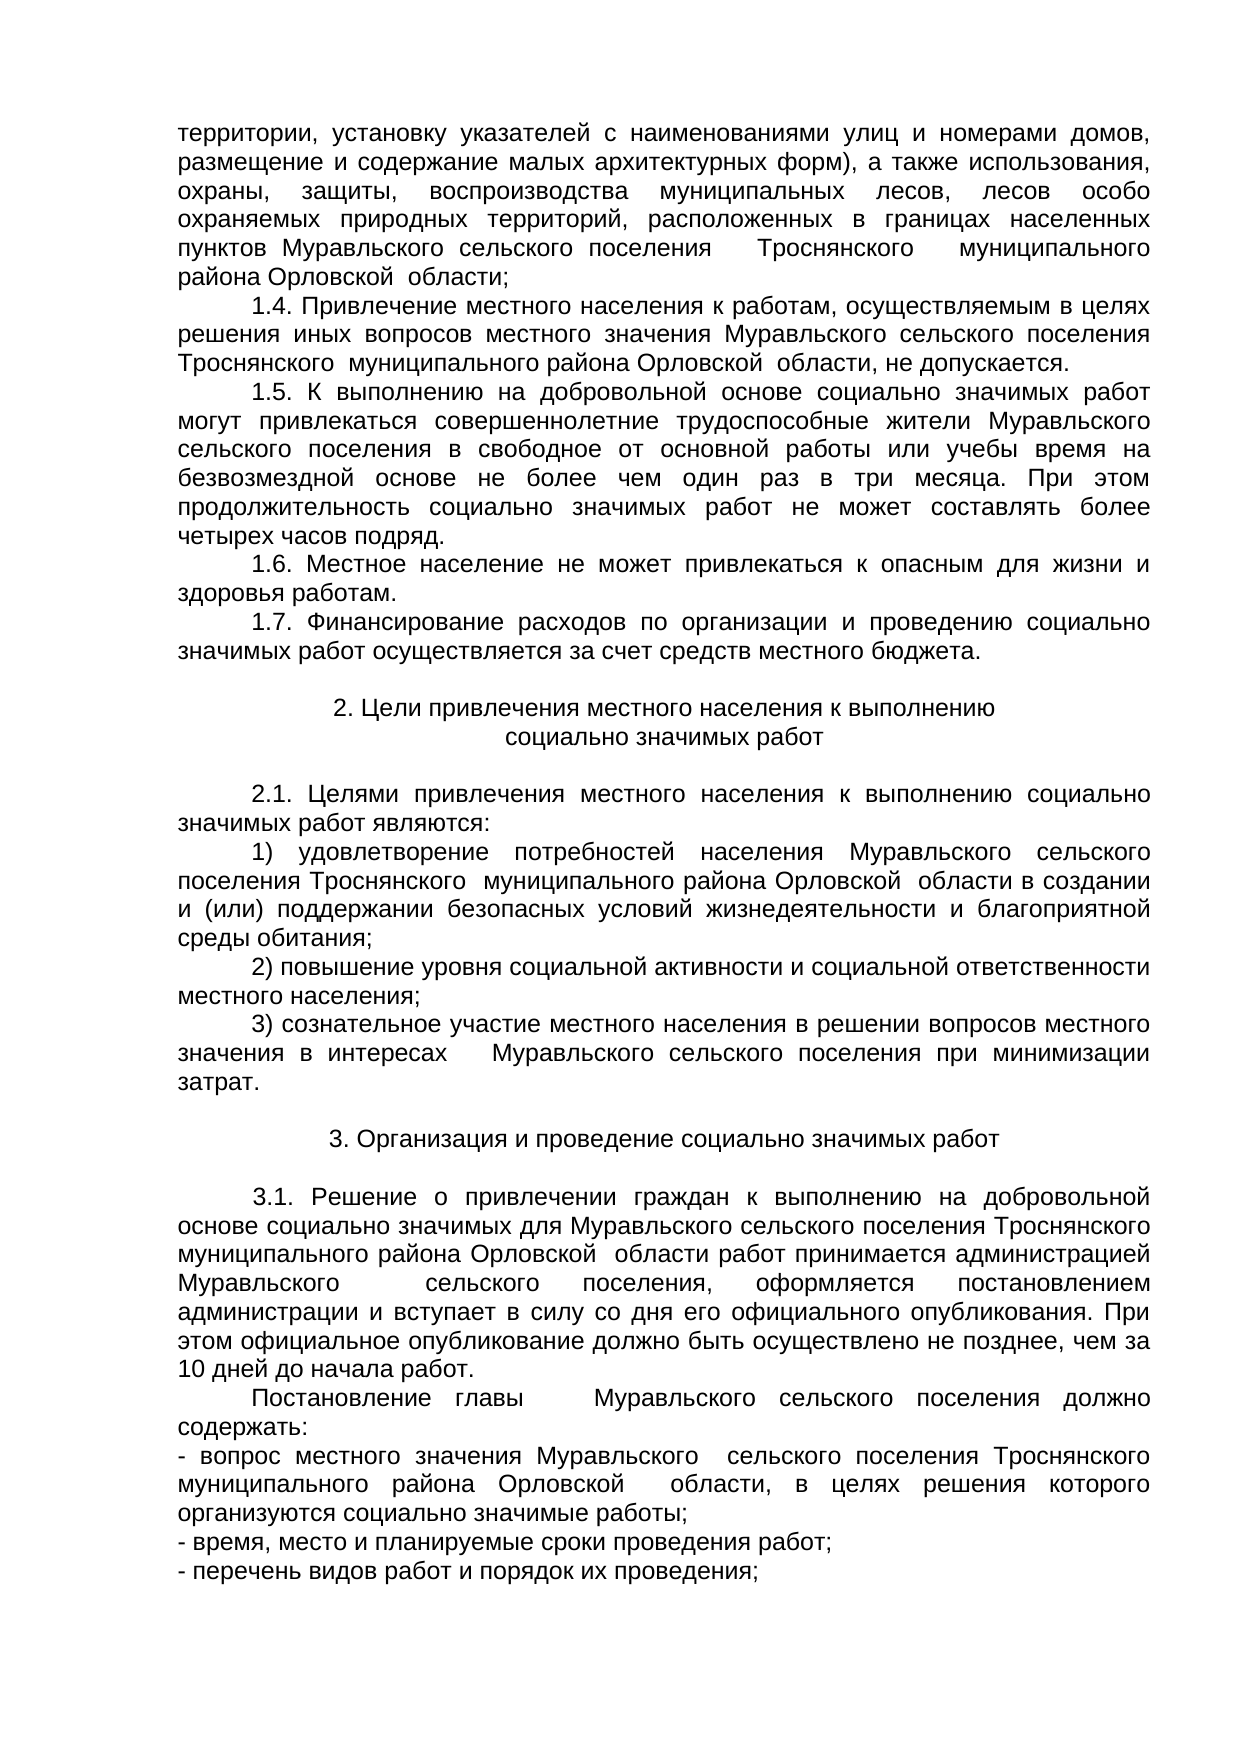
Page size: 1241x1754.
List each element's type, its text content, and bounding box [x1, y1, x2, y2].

text 2. Цели привлечения местного населения к выполнению [177, 693, 1152, 722]
text 1.5. К выполнению на добровольной основе социально значимых работ могут привлекаться совершеннолетние трудоспособные жители Муравльского сельского поселения в свободное от основной работы или учебы время на безвозмездной основе не более чем один раз в три месяца. При этом продолжительность социально значимых работ не может составлять более четырех часов подряд. [177, 377, 1152, 549]
text 1.4. Привлечение местного населения к работам, осуществляемым в целях решения иных вопросов местного значения Муравльского сельского поселения Троснянского муниципального района Орловской области, не допускается. [177, 291, 1152, 377]
text 2) повышение уровня социальной активности и социальной ответственности местного населения; [177, 952, 1152, 1009]
text 1.7. Финансирование расходов по организации и проведению социально значимых работ осуществляется за счет средств местного бюджета. [177, 607, 1152, 664]
text Постановление главы Муравльского сельского поселения должно содержать: [177, 1383, 1152, 1441]
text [177, 118, 1152, 291]
text 1.6. Местное население не может привлекаться к опасным для жизни и здоровья работам. [177, 549, 1152, 607]
text 1) удовлетворение потребностей населения Муравльского сельского поселения Троснянского муниципального района Орловской области в создании и (или) поддержании безопасных условий жизнедеятельности и благоприятной среды обитания; [177, 837, 1152, 952]
text 3.1. Решение о привлечении граждан к выполнению на добровольной основе социально значимых для Муравльского сельского поселения Троснянского муниципального района Орловской области работ принимается администрацией Муравльского сельского поселения, оформляется постановлением администрации и вступает в силу со дня его официального опубликования. При этом официальное опубликование должно быть осуществлено не позднее, чем за 10 дней до начала работ. [177, 1182, 1152, 1383]
text - перечень видов работ и порядок их проведения; [177, 1556, 1152, 1584]
text 3) сознательное участие местного населения в решении вопросов местного значения в интересах Муравльского сельского поселения при минимизации затрат. [177, 1009, 1152, 1096]
text - вопрос местного значения Муравльского сельского поселения Троснянского муниципального района Орловской области, в целях решения которого организуются социально значимые работы; [177, 1441, 1152, 1527]
text социально значимых работ [177, 722, 1152, 751]
text 3. Организация и проведение социально значимых работ [177, 1124, 1152, 1153]
text - время, место и планируемые сроки проведения работ; [177, 1527, 1152, 1556]
text 2.1. Целями привлечения местного населения к выполнению социально значимых работ являются: [177, 779, 1152, 837]
